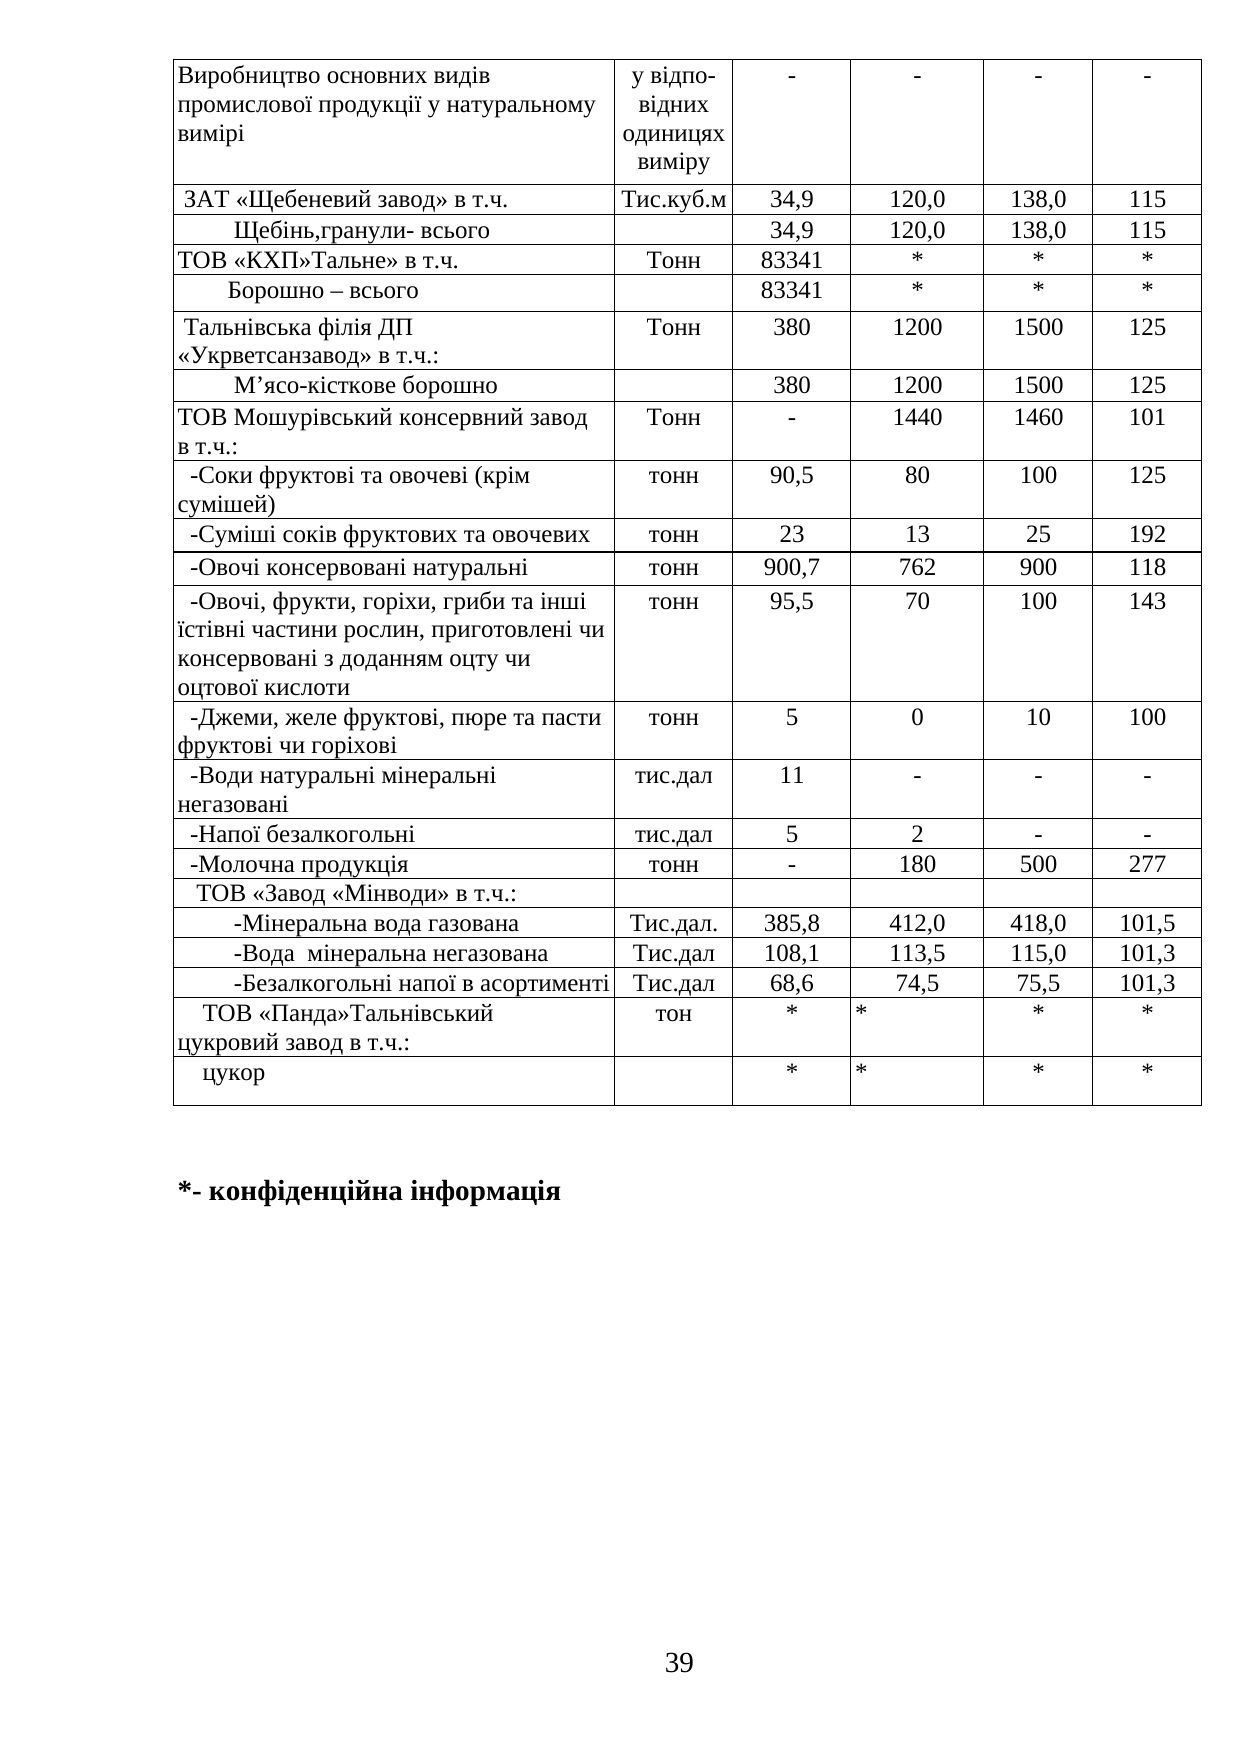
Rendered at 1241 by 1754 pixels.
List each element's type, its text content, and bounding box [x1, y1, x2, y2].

table_cell 115 [1093, 215, 1201, 244]
table_cell 900 [984, 553, 1092, 585]
table_cell 5 [733, 819, 850, 848]
table_cell [984, 879, 1092, 907]
table_cell ТОВ «Панда»Тальнівський цукровий завод в т.ч.: [174, 998, 614, 1056]
table_cell - [851, 60, 983, 183]
table_cell - [733, 60, 850, 183]
table_cell 0 [851, 702, 983, 759]
text *- конфіденційна інформація [177, 1173, 1181, 1207]
table_cell - [851, 760, 983, 818]
table_cell 115 [1093, 185, 1201, 214]
table_cell тонн [615, 702, 732, 759]
table_cell -Овочі, фрукти, горіхи, гриби та інші їстівні частини рослин, приготовлені чи консервовані з доданням оцту чи оцтової кислоти [174, 586, 614, 701]
table_cell - [984, 60, 1092, 183]
table_cell 138,0 [984, 215, 1092, 244]
table_cell * [984, 245, 1092, 274]
table_cell 900,7 [733, 553, 850, 585]
table_cell Борошно – всього [174, 275, 614, 311]
table_cell 101,3 [1093, 968, 1201, 997]
table_cell -Мінеральна вода газована [174, 908, 614, 937]
table_cell 1200 [851, 312, 983, 369]
table_cell Щебінь,гранули- всього [174, 215, 614, 244]
table_cell - [1093, 60, 1201, 183]
table_cell [615, 370, 732, 401]
table_cell [615, 275, 732, 311]
table_cell тонн [615, 849, 732, 877]
table_cell 1500 [984, 370, 1092, 401]
table_cell 13 [851, 519, 983, 551]
table_cell * [1093, 1057, 1201, 1105]
table_cell - [733, 402, 850, 459]
table_cell 113,5 [851, 938, 983, 967]
table_cell Тис.дал. [615, 908, 732, 937]
table_cell - [733, 849, 850, 877]
table_cell 100 [984, 586, 1092, 701]
table_cell 418,0 [984, 908, 1092, 937]
table_cell -Води натуральні мінеральні негазовані [174, 760, 614, 818]
table_cell 11 [733, 760, 850, 818]
table_cell 2 [851, 819, 983, 848]
table_cell 10 [984, 702, 1092, 759]
table_cell 74,5 [851, 968, 983, 997]
table_cell 101 [1093, 402, 1201, 459]
table_cell ТОВ «КХП»Тальне» в т.ч. [174, 245, 614, 274]
table_cell 1440 [851, 402, 983, 459]
table_cell тонн [615, 553, 732, 585]
table_cell [615, 215, 732, 244]
table_cell 1500 [984, 312, 1092, 369]
table_cell * [851, 275, 983, 311]
table_cell -Вода мінеральна негазована [174, 938, 614, 967]
table_cell 385,8 [733, 908, 850, 937]
table_cell Тис.дал [615, 938, 732, 967]
table_cell 5 [733, 702, 850, 759]
table_cell [851, 879, 983, 907]
table_cell ТОВ Мошурівський консервний завод в т.ч.: [174, 402, 614, 459]
table_cell ЗАТ «Щебеневий завод» в т.ч. [174, 185, 614, 214]
table_cell 380 [733, 370, 850, 401]
table_cell * [1093, 245, 1201, 274]
table_cell 23 [733, 519, 850, 551]
table_cell 138,0 [984, 185, 1092, 214]
table_cell у відпо-відних одиницях виміру [615, 60, 732, 183]
table_cell - [1093, 760, 1201, 818]
table_cell тонн [615, 586, 732, 701]
table_cell - [1093, 819, 1201, 848]
table_cell тис.дал [615, 819, 732, 848]
table_cell 1200 [851, 370, 983, 401]
table_cell цукор [174, 1057, 614, 1105]
table_cell тонн [615, 519, 732, 551]
table_cell 1460 [984, 402, 1092, 459]
table_cell 180 [851, 849, 983, 877]
table_cell -Суміші соків фруктових та овочевих [174, 519, 614, 551]
table_cell 90,5 [733, 461, 850, 518]
table_cell ТОВ «Завод «Мінводи» в т.ч.: [174, 879, 614, 907]
table_cell 192 [1093, 519, 1201, 551]
table_cell [1093, 879, 1201, 907]
table_cell 125 [1093, 312, 1201, 369]
table_cell Виробництво основних видів промислової продукції у натуральному вимірі [174, 60, 614, 183]
table_cell -Джеми, желе фруктові, пюре та пасти фруктові чи горіхові [174, 702, 614, 759]
table_cell -Овочі консервовані натуральні [174, 553, 614, 585]
table_cell 83341 [733, 245, 850, 274]
table_cell 500 [984, 849, 1092, 877]
table_cell 125 [1093, 461, 1201, 518]
table_cell 101,5 [1093, 908, 1201, 937]
table_cell М’ясо-кісткове борошно [174, 370, 614, 401]
table_cell 412,0 [851, 908, 983, 937]
table_cell 120,0 [851, 215, 983, 244]
table_cell 277 [1093, 849, 1201, 877]
table_cell * [1093, 998, 1201, 1056]
table_cell 762 [851, 553, 983, 585]
table_cell 118 [1093, 553, 1201, 585]
table_cell -Молочна продукція [174, 849, 614, 877]
table_cell 100 [984, 461, 1092, 518]
table_cell [615, 1057, 732, 1105]
table_cell Тис.дал [615, 968, 732, 997]
table_cell Тонн [615, 245, 732, 274]
table_cell 80 [851, 461, 983, 518]
table_cell * [733, 1057, 850, 1105]
table_cell 108,1 [733, 938, 850, 967]
table_cell 380 [733, 312, 850, 369]
table_cell -Соки фруктові та овочеві (крім сумішей) [174, 461, 614, 518]
table_cell 125 [1093, 370, 1201, 401]
table_cell 25 [984, 519, 1092, 551]
table_cell * [984, 998, 1092, 1056]
table_cell 68,6 [733, 968, 850, 997]
table_cell 70 [851, 586, 983, 701]
table_cell Тонн [615, 312, 732, 369]
table_cell - [984, 760, 1092, 818]
table_cell 120,0 [851, 185, 983, 214]
table_cell * [851, 245, 983, 274]
table_cell тонн [615, 461, 732, 518]
table_cell [733, 879, 850, 907]
table_cell тис.дал [615, 760, 732, 818]
table_cell тон [615, 998, 732, 1056]
table_cell 143 [1093, 586, 1201, 701]
table_cell -Напої безалкогольні [174, 819, 614, 848]
table_cell 83341 [733, 275, 850, 311]
table_cell 115,0 [984, 938, 1092, 967]
table_cell -Безалкогольні напої в асортименті [174, 968, 614, 997]
table_cell * [851, 998, 983, 1056]
table_cell [615, 879, 732, 907]
table_cell 34,9 [733, 215, 850, 244]
table_cell * [1093, 275, 1201, 311]
table_cell Тонн [615, 402, 732, 459]
table_cell Тис.куб.м [615, 185, 732, 214]
table_cell Тальнівська філія ДП «Укрветсанзавод» в т.ч.: [174, 312, 614, 369]
table_cell * [851, 1057, 983, 1105]
table_cell - [984, 819, 1092, 848]
table_cell * [984, 275, 1092, 311]
table_cell 100 [1093, 702, 1201, 759]
table_cell * [984, 1057, 1092, 1105]
table_cell 101,3 [1093, 938, 1201, 967]
table_cell 75,5 [984, 968, 1092, 997]
table_cell 95,5 [733, 586, 850, 701]
table_cell 34,9 [733, 185, 850, 214]
table_cell * [733, 998, 850, 1056]
